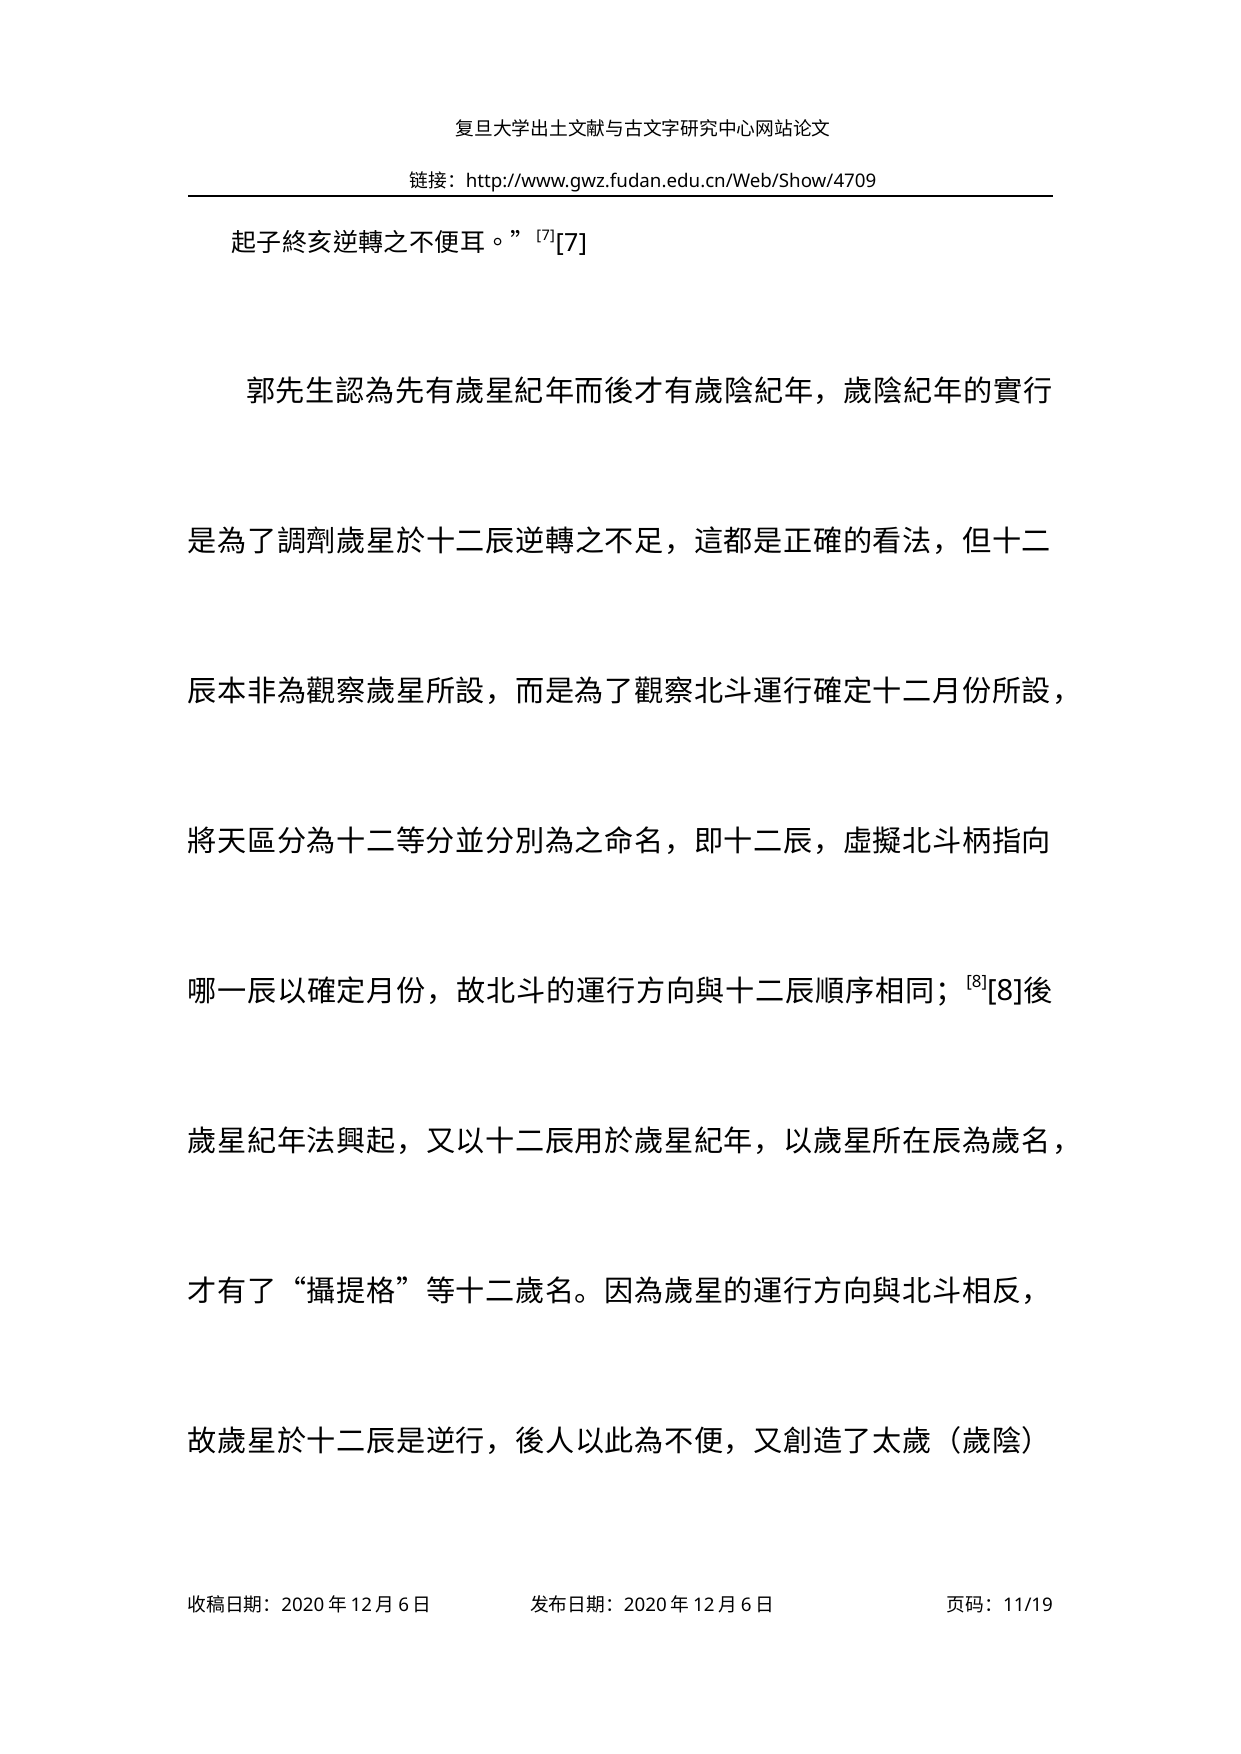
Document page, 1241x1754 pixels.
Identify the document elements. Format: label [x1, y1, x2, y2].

text [187, 352, 1053, 1477]
text [231, 222, 1053, 259]
